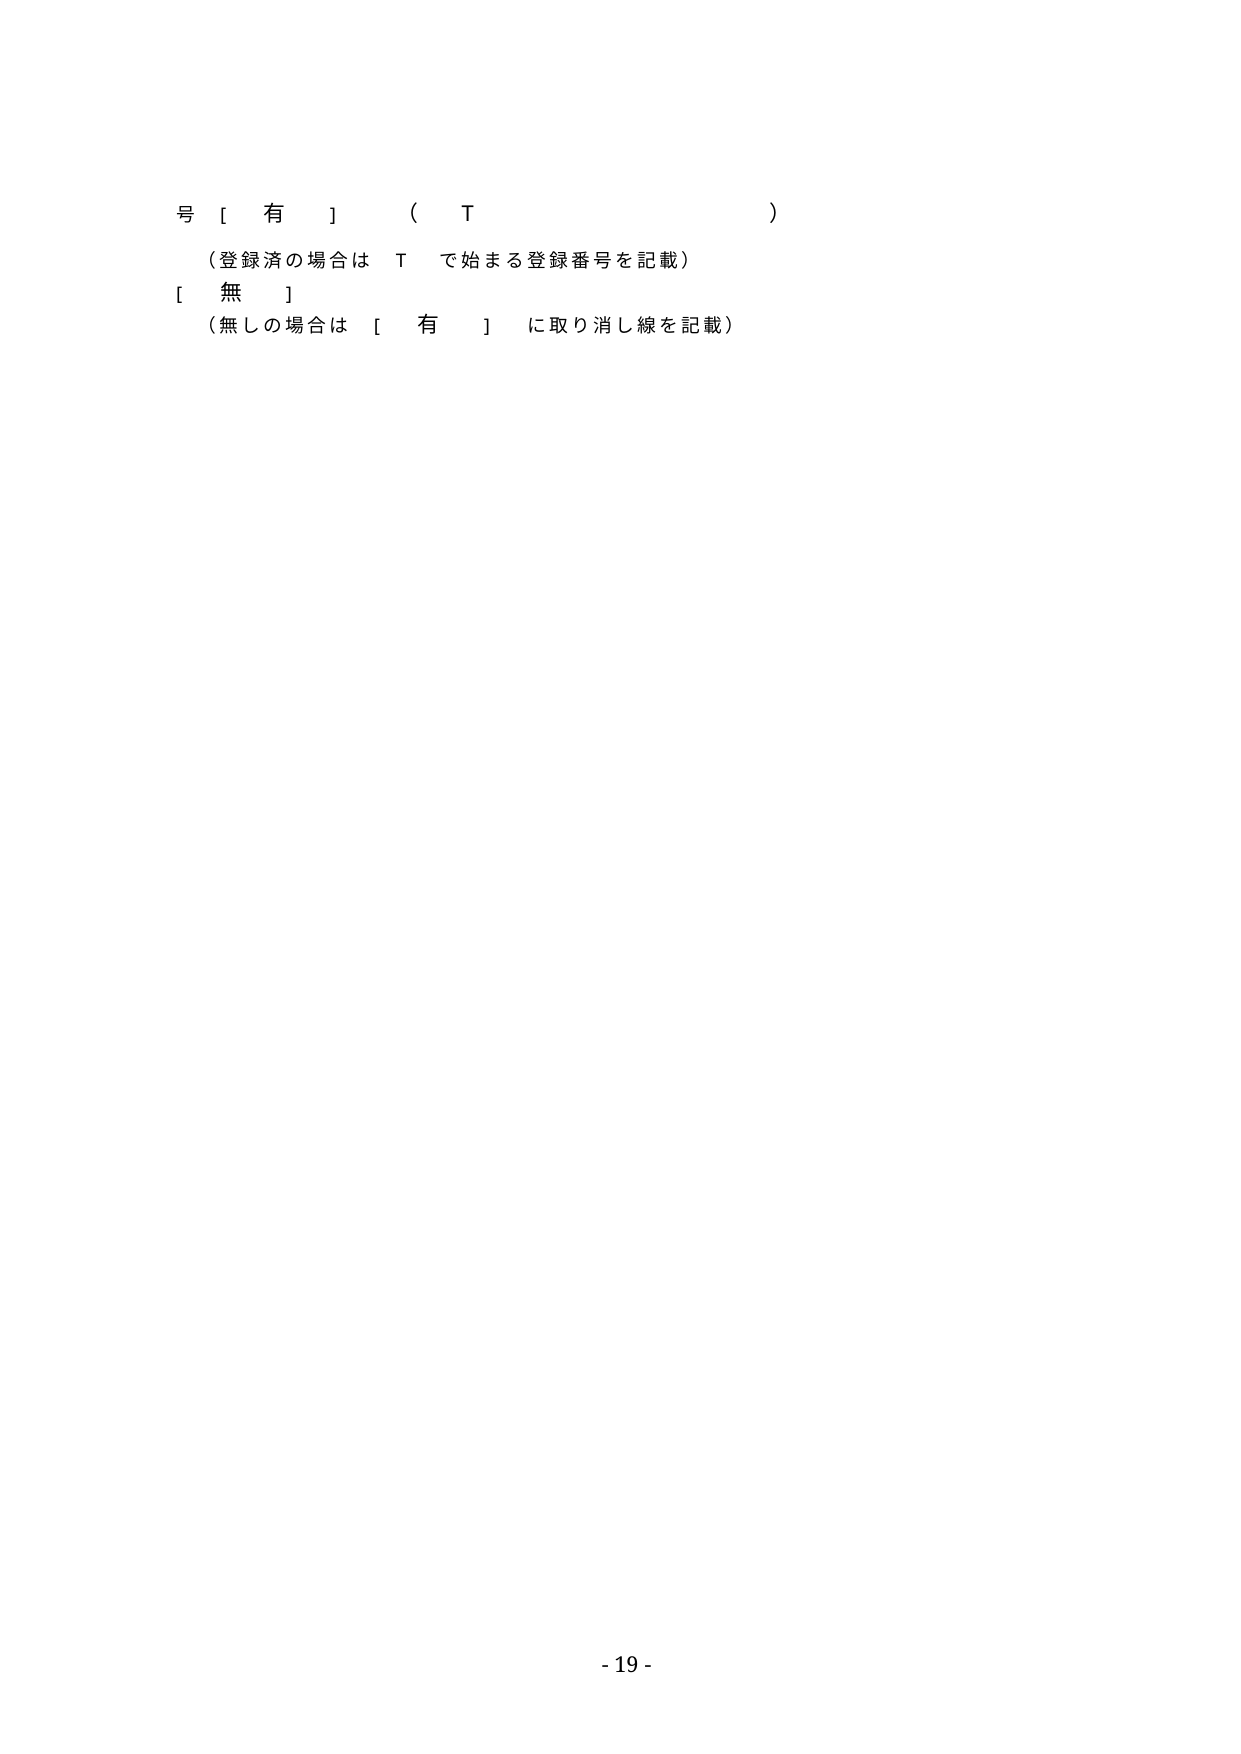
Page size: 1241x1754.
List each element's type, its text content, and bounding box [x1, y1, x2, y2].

text （登録済の場合はTで始まる登録番号を記載） [無] [176, 244, 1077, 307]
text （無しの場合は[有]に取り消し線を記載） [176, 307, 1077, 339]
text ※（参考までにお知らせください） 適格請求書(インボイス)発行事業者登録番号[有] （T ） [176, 180, 1136, 244]
